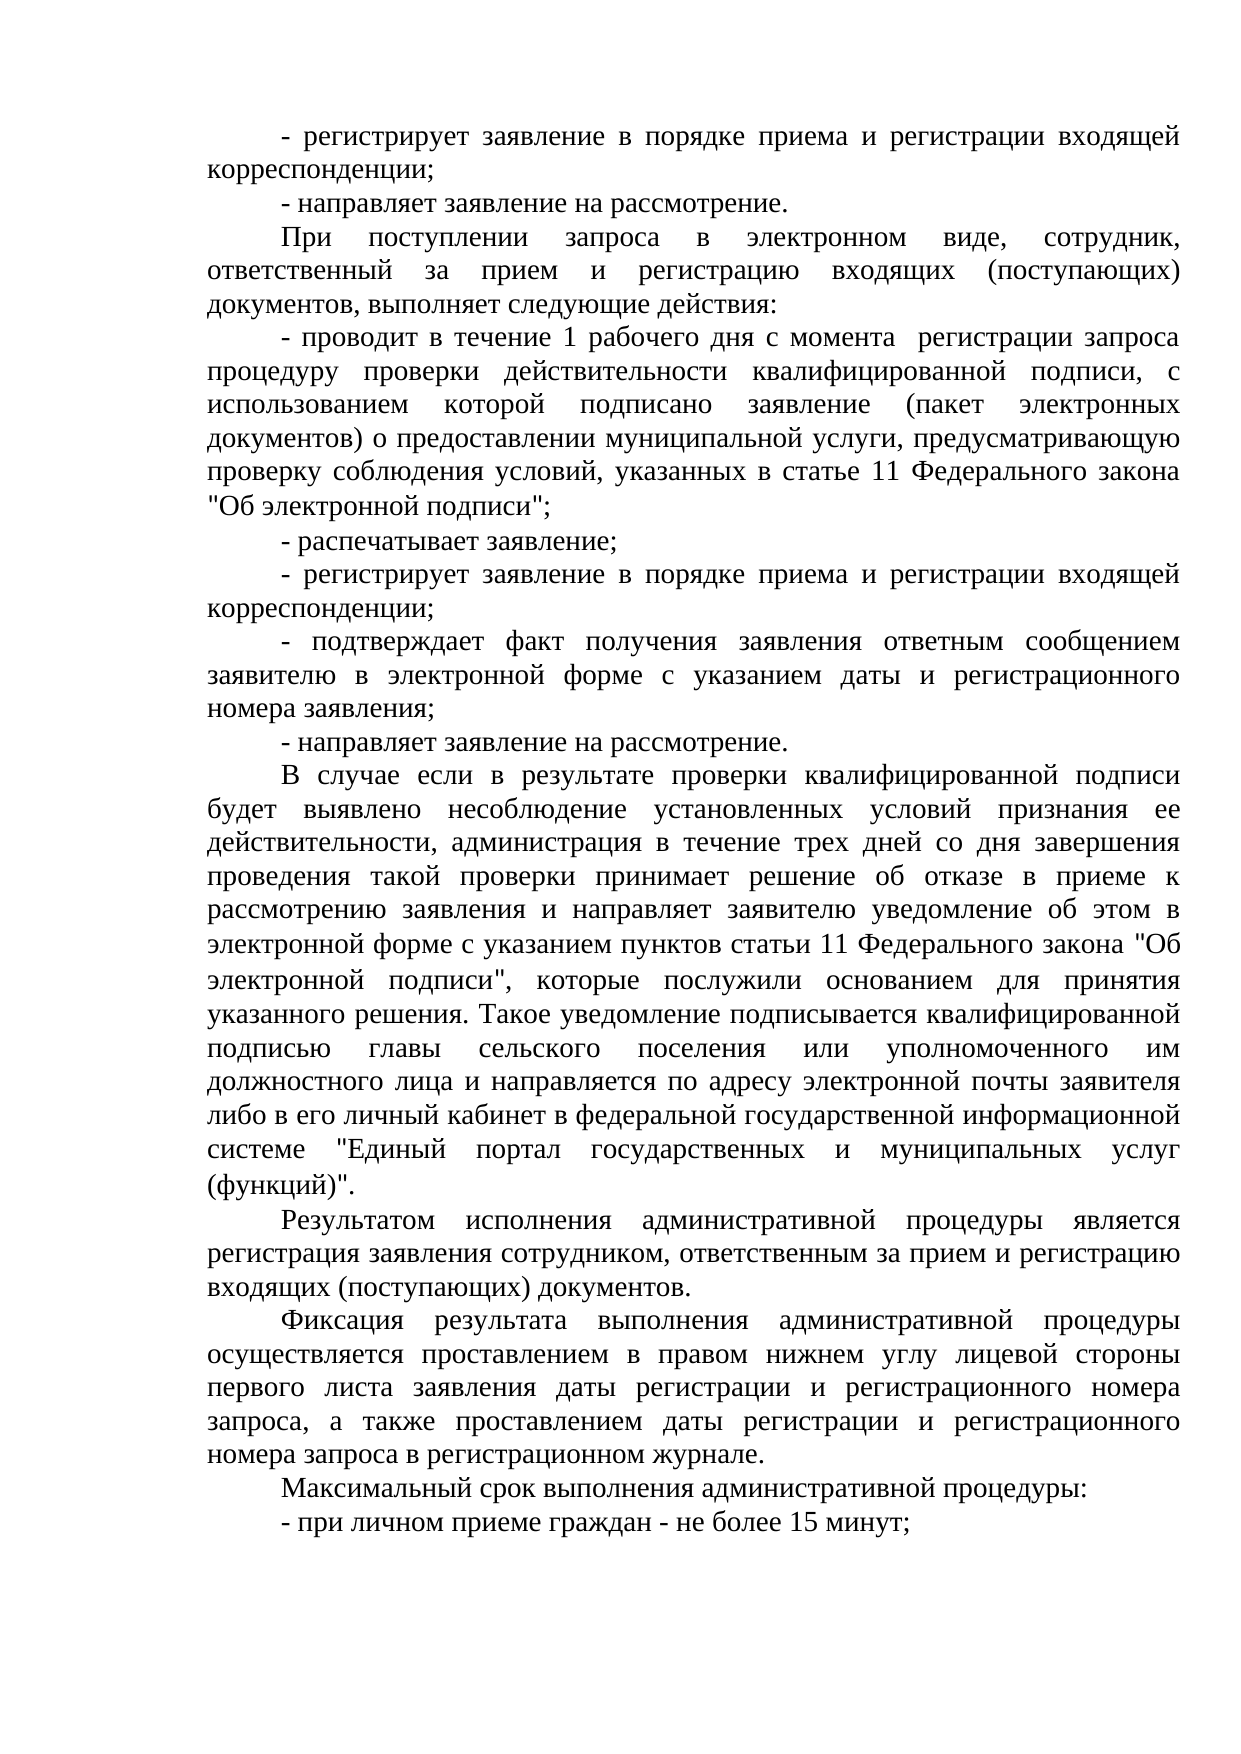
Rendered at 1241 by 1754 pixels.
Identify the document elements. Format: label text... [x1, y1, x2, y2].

text Фиксация результата выполнения административной процедуры осуществляется проставлением в правом нижнем углу лицевой стороны первого листа заявления даты регистрации и регистрационного номера запроса, а также проставлением даты регистрации и регистрационного номера запроса в регистрационном журнале. [207, 1302, 1181, 1470]
text - распечатывает заявление; [207, 523, 1181, 556]
text В случае если в результате проверки квалифицированной подписи будет выявлено несоблюдение установленных условий признания ее действительности, администрация в течение трех дней со дня завершения проведения такой проверки принимает решение об отказе в приеме к рассмотрению заявления и направляет заявителю уведомление об этом в электронной форме с указанием пунктов статьи 11 Федерального закона "Об электронной подписи", которые послужили основанием для принятия указанного решения. Такое уведомление подписывается квалифицированной подписью главы сельского поселения или уполномоченного им должностного лица и направляется по адресу электронной почты заявителя либо в его личный кабинет в федеральной государственной информационной системе "Единый портал государственных и муниципальных услуг (функций)". [207, 757, 1181, 1202]
text - проводит в течение 1 рабочего дня с момента регистрации запроса процедуру проверки действительности квалифицированной подписи, с использованием которой подписано заявление (пакет электронных документов) о предоставлении муниципальной услуги, предусматривающую проверку соблюдения условий, указанных в статье 11 Федерального закона "Об электронной подписи"; [207, 319, 1181, 523]
text - направляет заявление на рассмотрение. [207, 724, 1181, 757]
text - при личном приеме граждан - не более 15 минут; [207, 1504, 1181, 1537]
text Максимальный срок выполнения административной процедуры: [207, 1470, 1181, 1504]
text При поступлении запроса в электронном виде, сотрудник, ответственный за прием и регистрацию входящих (поступающих) документов, выполняет следующие действия: [207, 219, 1181, 319]
text - регистрирует заявление в порядке приема и регистрации входящей корреспонденции; [207, 118, 1181, 185]
text - подтверждает факт получения заявления ответным сообщением заявителю в электронной форме с указанием даты и регистрационного номера заявления; [207, 623, 1181, 724]
text Результатом исполнения административной процедуры является регистрация заявления сотрудником, ответственным за прием и регистрацию входящих (поступающих) документов. [207, 1202, 1181, 1302]
text - регистрирует заявление в порядке приема и регистрации входящей корреспонденции; [207, 556, 1181, 623]
text - направляет заявление на рассмотрение. [207, 185, 1181, 219]
